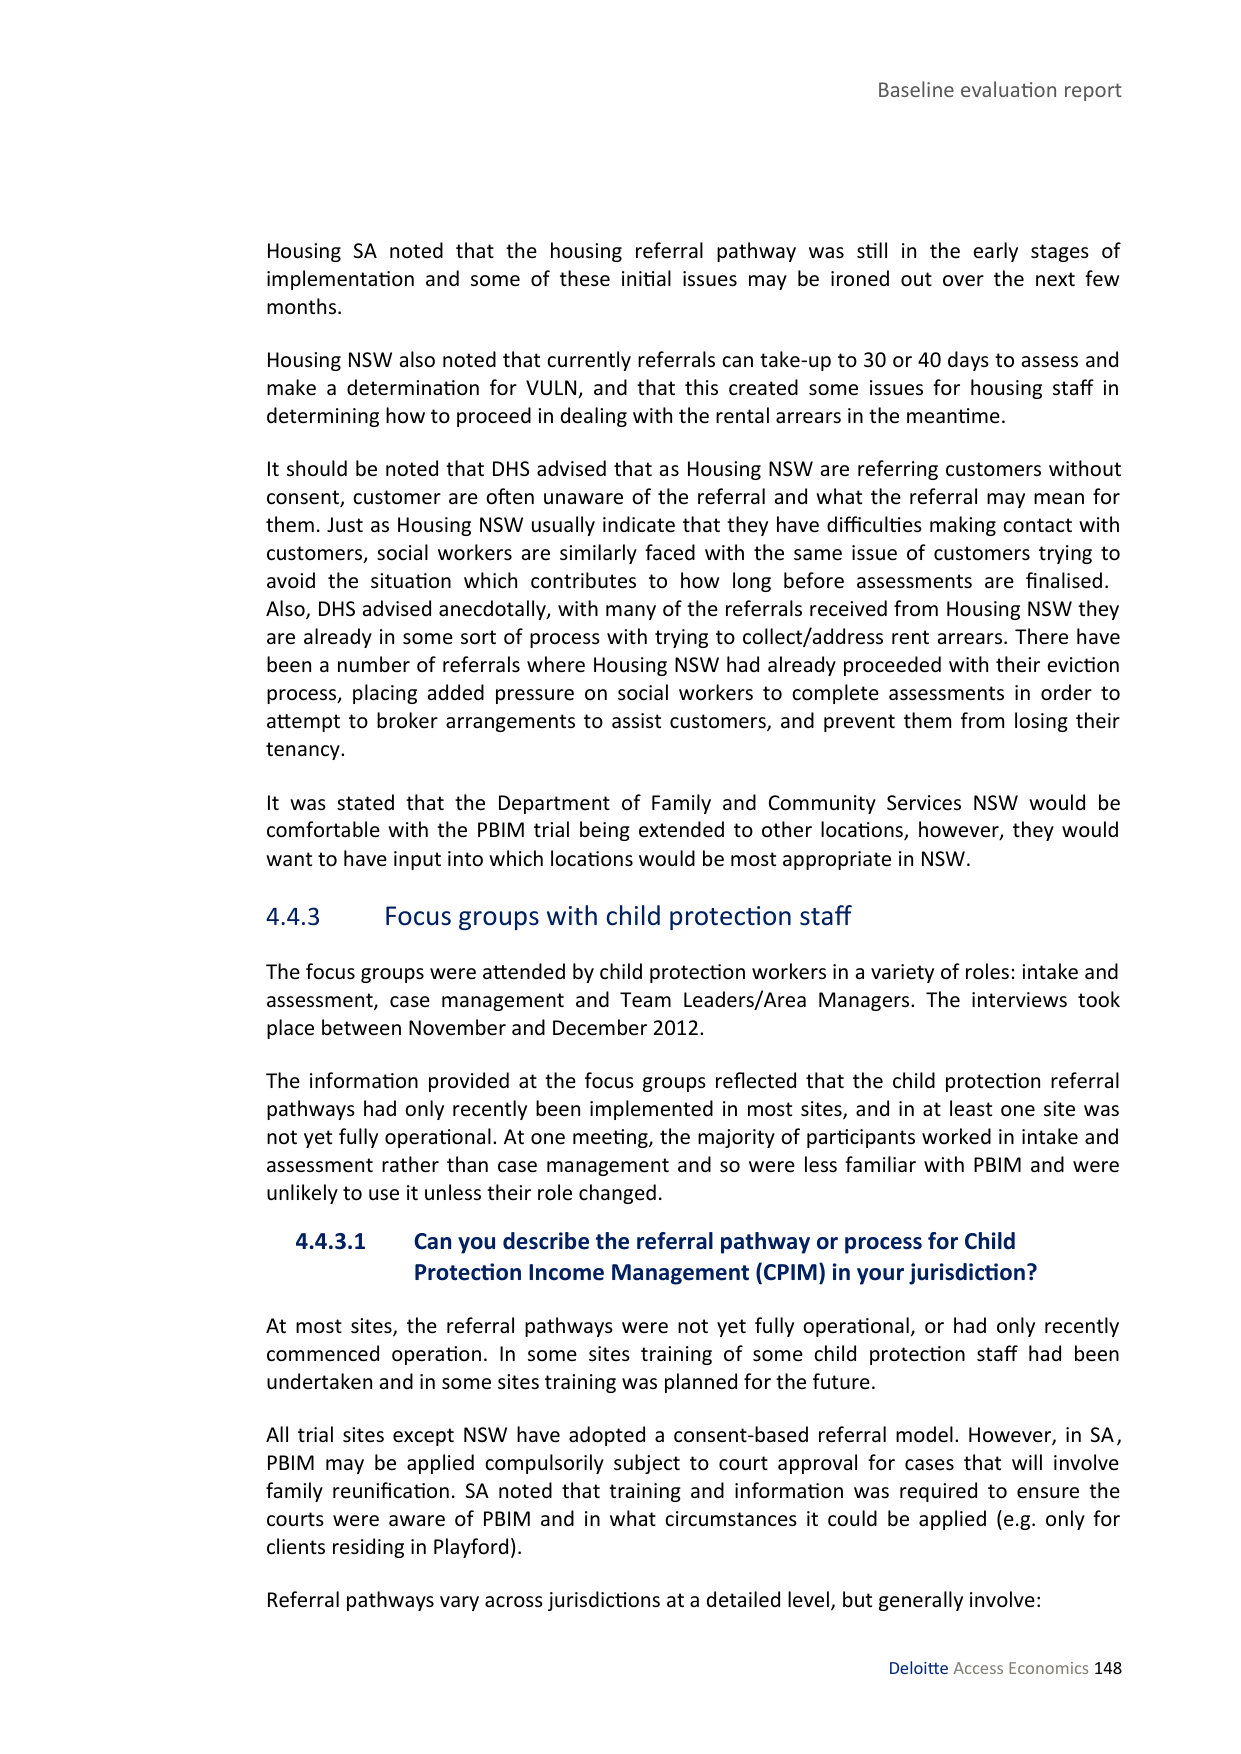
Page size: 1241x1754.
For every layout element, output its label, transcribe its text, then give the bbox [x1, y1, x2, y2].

text Housing NSW also noted that currently referrals can take-up to 30 or 40 days to assess and make a determination for VULN, and that this created some issues for housing staff in determining how to proceed in dealing with the rental arrears in the meantime. [266, 345, 1122, 429]
text Housing SA noted that the housing referral pathway was still in the early stages of implementation and some of these initial issues may be ironed out over the next few months. [266, 236, 1122, 320]
text It should be noted that DHS advised that as Housing NSW are referring customers without consent, customer are often unaware of the referral and what the referral may mean for them. Just as Housing NSW usually indicate that they have difficulties making contact with customers, social workers are similarly faced with the same issue of customers trying to avoid the situation which contributes to how long before assessments are finalised. Also, DHS advised anecdotally, with many of the referrals received from Housing NSW they are already in some sort of process with trying to collect/address rent arrears. There have been a number of referrals where Housing NSW had already proceeded with their eviction process, placing added pressure on social workers to complete assessments in order to attempt to broker arrangements to assist customers, and prevent them from losing their tenancy. [266, 454, 1122, 763]
text All trial sites except NSW have adopted a consent-based referral model. However, in SA, PBIM may be applied compulsorily subject to court approval for cases that will involve family reunification. SA noted that training and information was required to ensure the courts were aware of PBIM and in what circumstances it could be applied (e.g. only for clients residing in Playford). [266, 1420, 1122, 1560]
subtitle Focus groups with child protection staff [266, 897, 1122, 932]
subtitle Can you describe the referral pathway or process for Child Protection Income Management (CPIM) in your jurisdiction? [295, 1225, 1122, 1286]
text The information provided at the focus groups reflected that the child protection referral pathways had only recently been implemented in most sites, and in at least one site was not yet fully operational. At one meeting, the majority of participants worked in intake and assessment rather than case management and so were less familiar with PBIM and were unlikely to use it unless their role changed. [266, 1066, 1122, 1206]
text Referral pathways vary across jurisdictions at a detailed level, but generally involve: [266, 1585, 1122, 1613]
text It was stated that the Department of Family and Community Services NSW would be comfortable with the PBIM trial being extended to other locations, however, they would want to have input into which locations would be most appropriate in NSW. [266, 788, 1122, 872]
text The focus groups were attended by child protection workers in a variety of roles: intake and assessment, case management and Team Leaders/Area Managers. The interviews took place between November and December 2012. [266, 957, 1122, 1041]
text At most sites, the referral pathways were not yet fully operational, or had only recently commenced operation. In some sites training of some child protection staff had been undertaken and in some sites training was planned for the future. [266, 1311, 1122, 1395]
